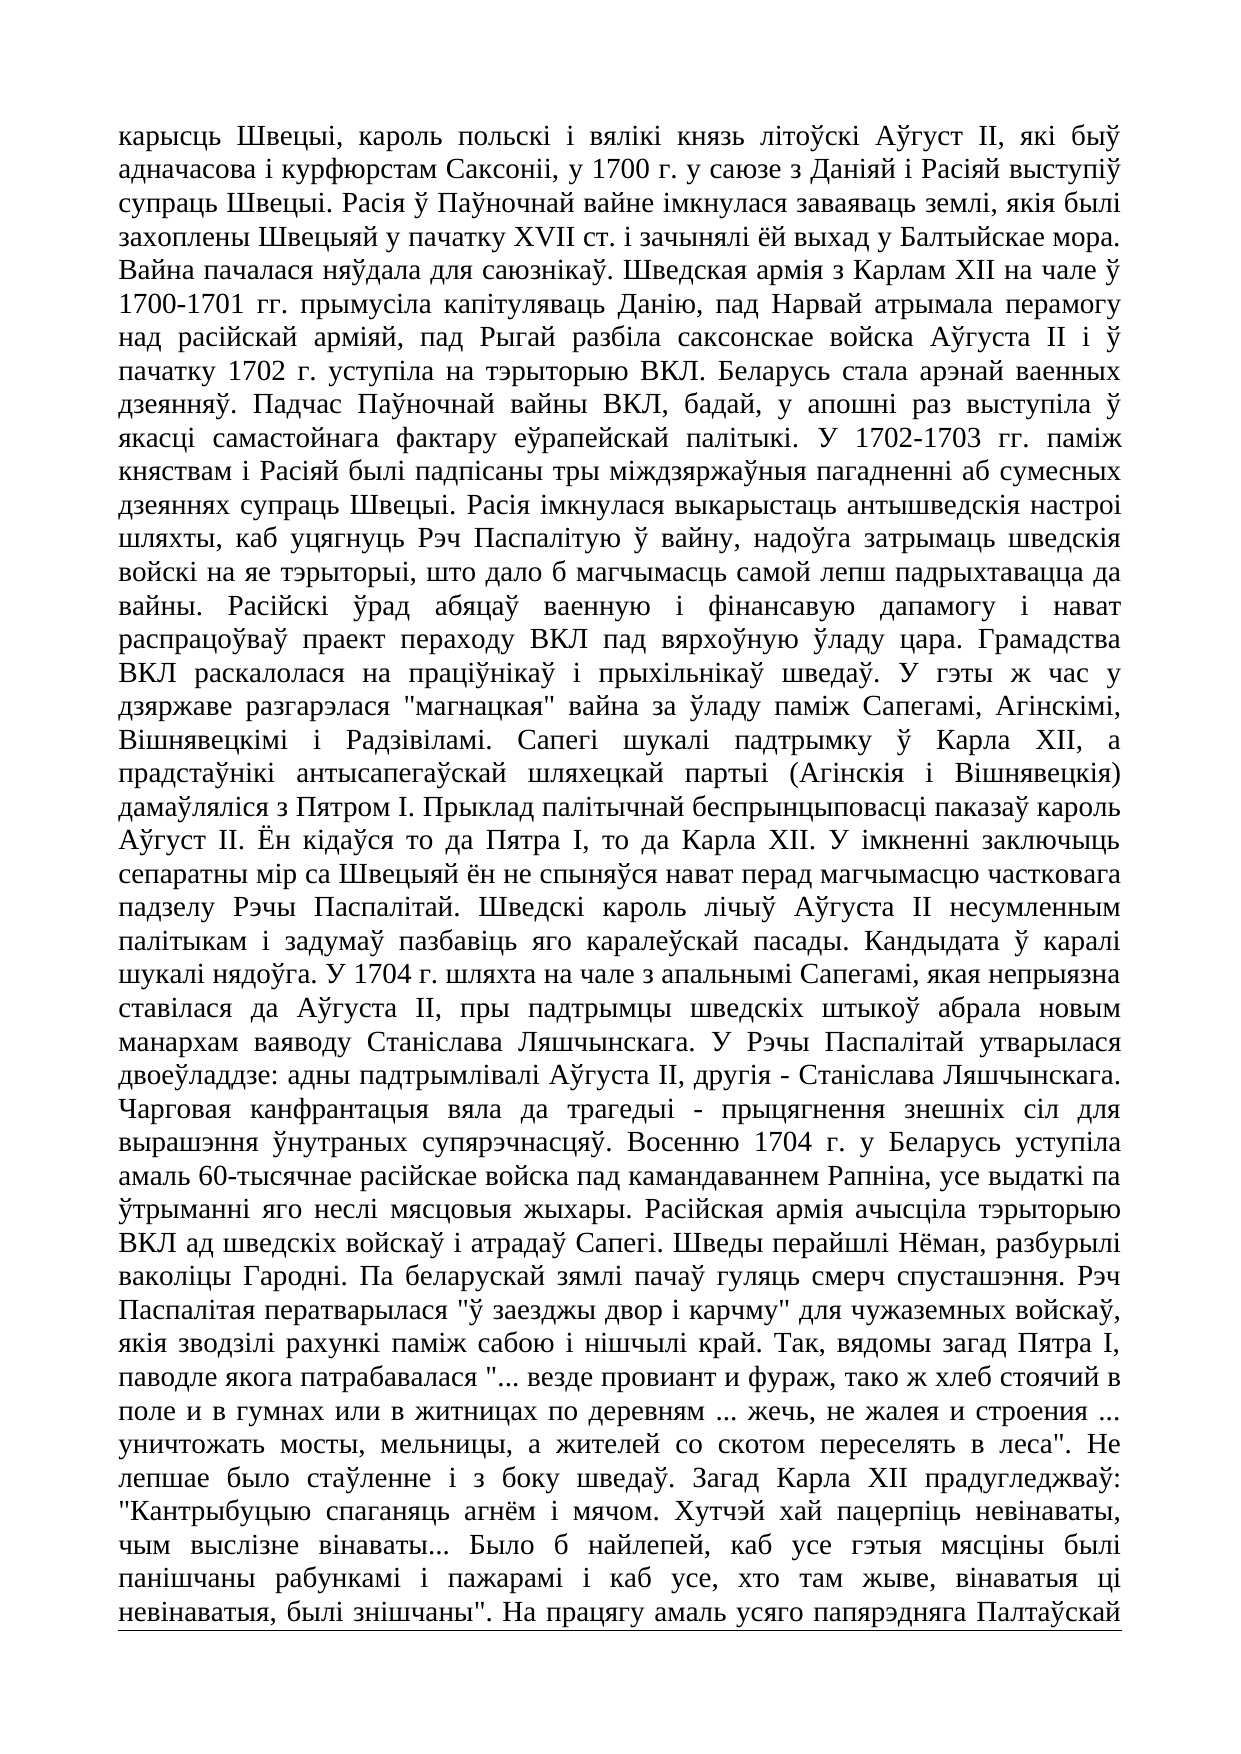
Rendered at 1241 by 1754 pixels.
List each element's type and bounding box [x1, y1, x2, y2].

text [118, 118, 1122, 1630]
